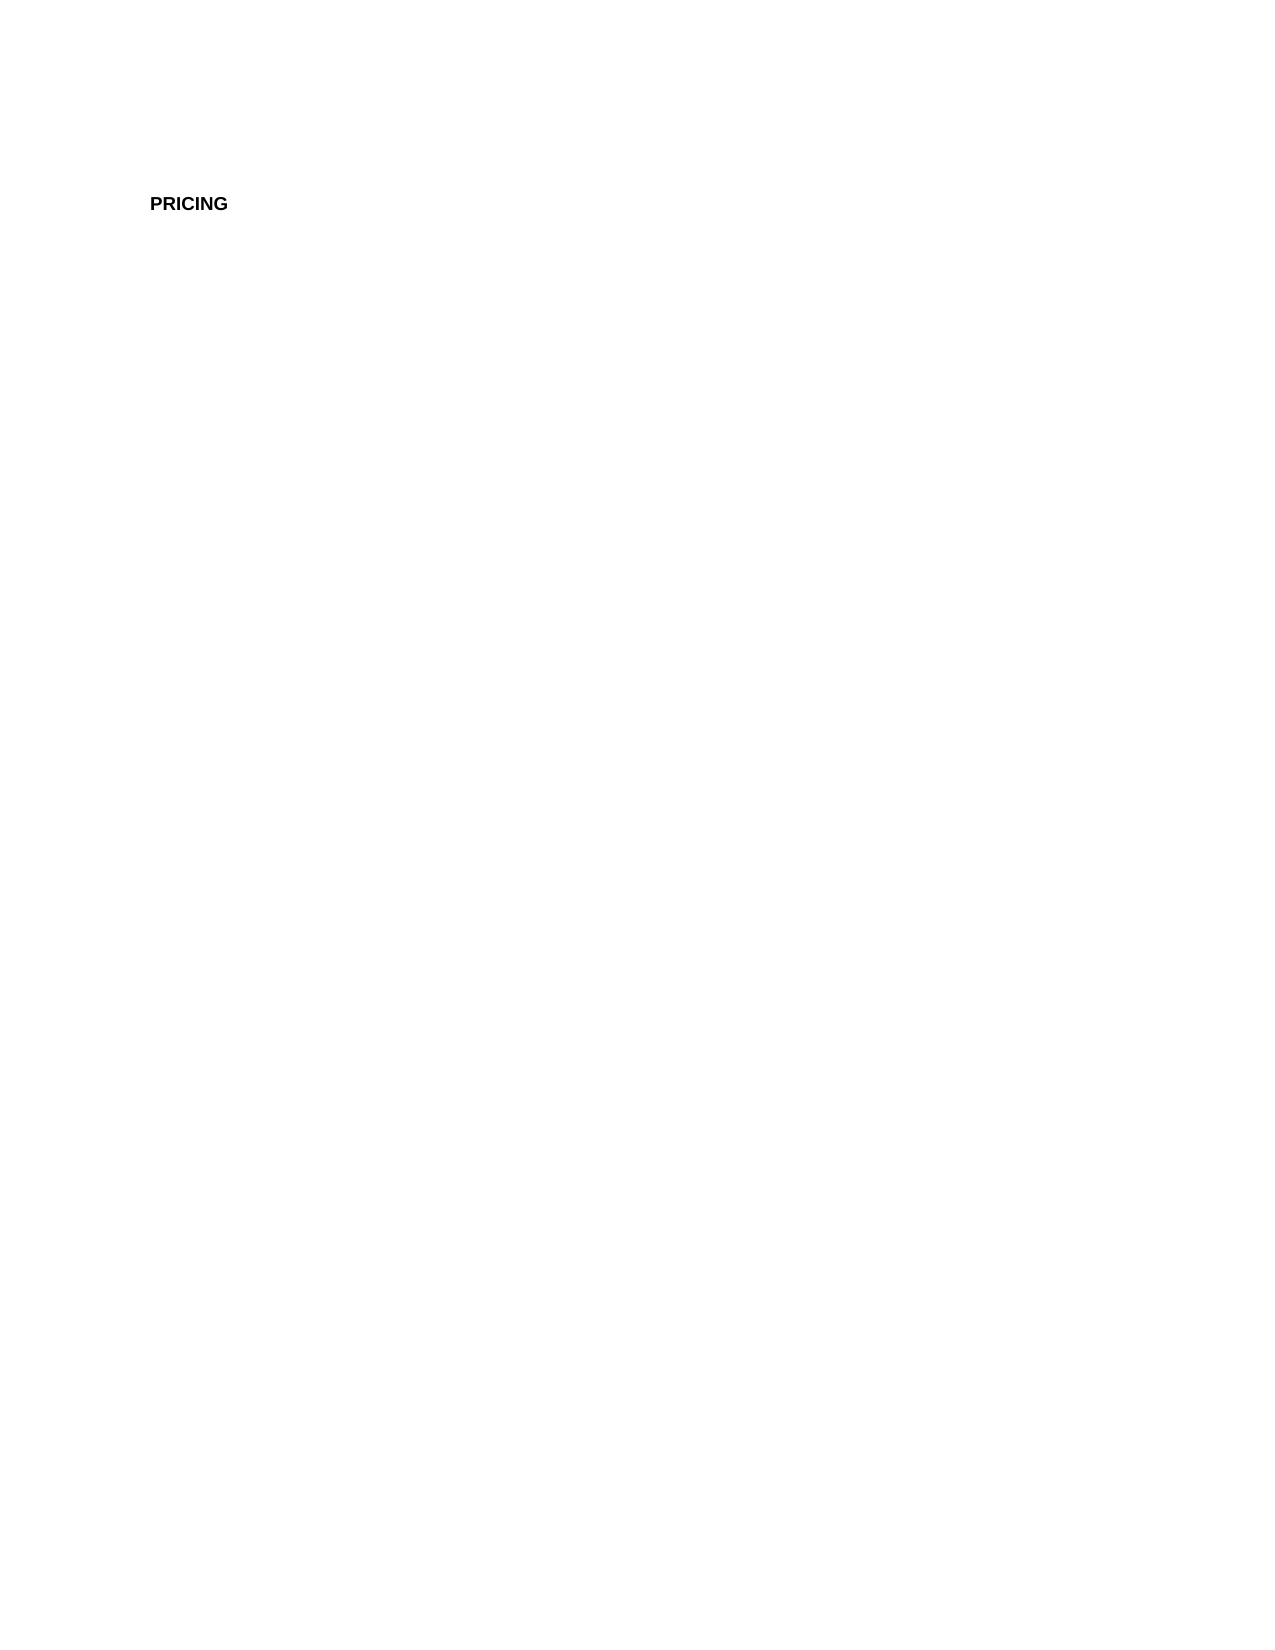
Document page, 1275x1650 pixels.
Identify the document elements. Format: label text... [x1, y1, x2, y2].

subtitle Pricing [150, 192, 1125, 214]
